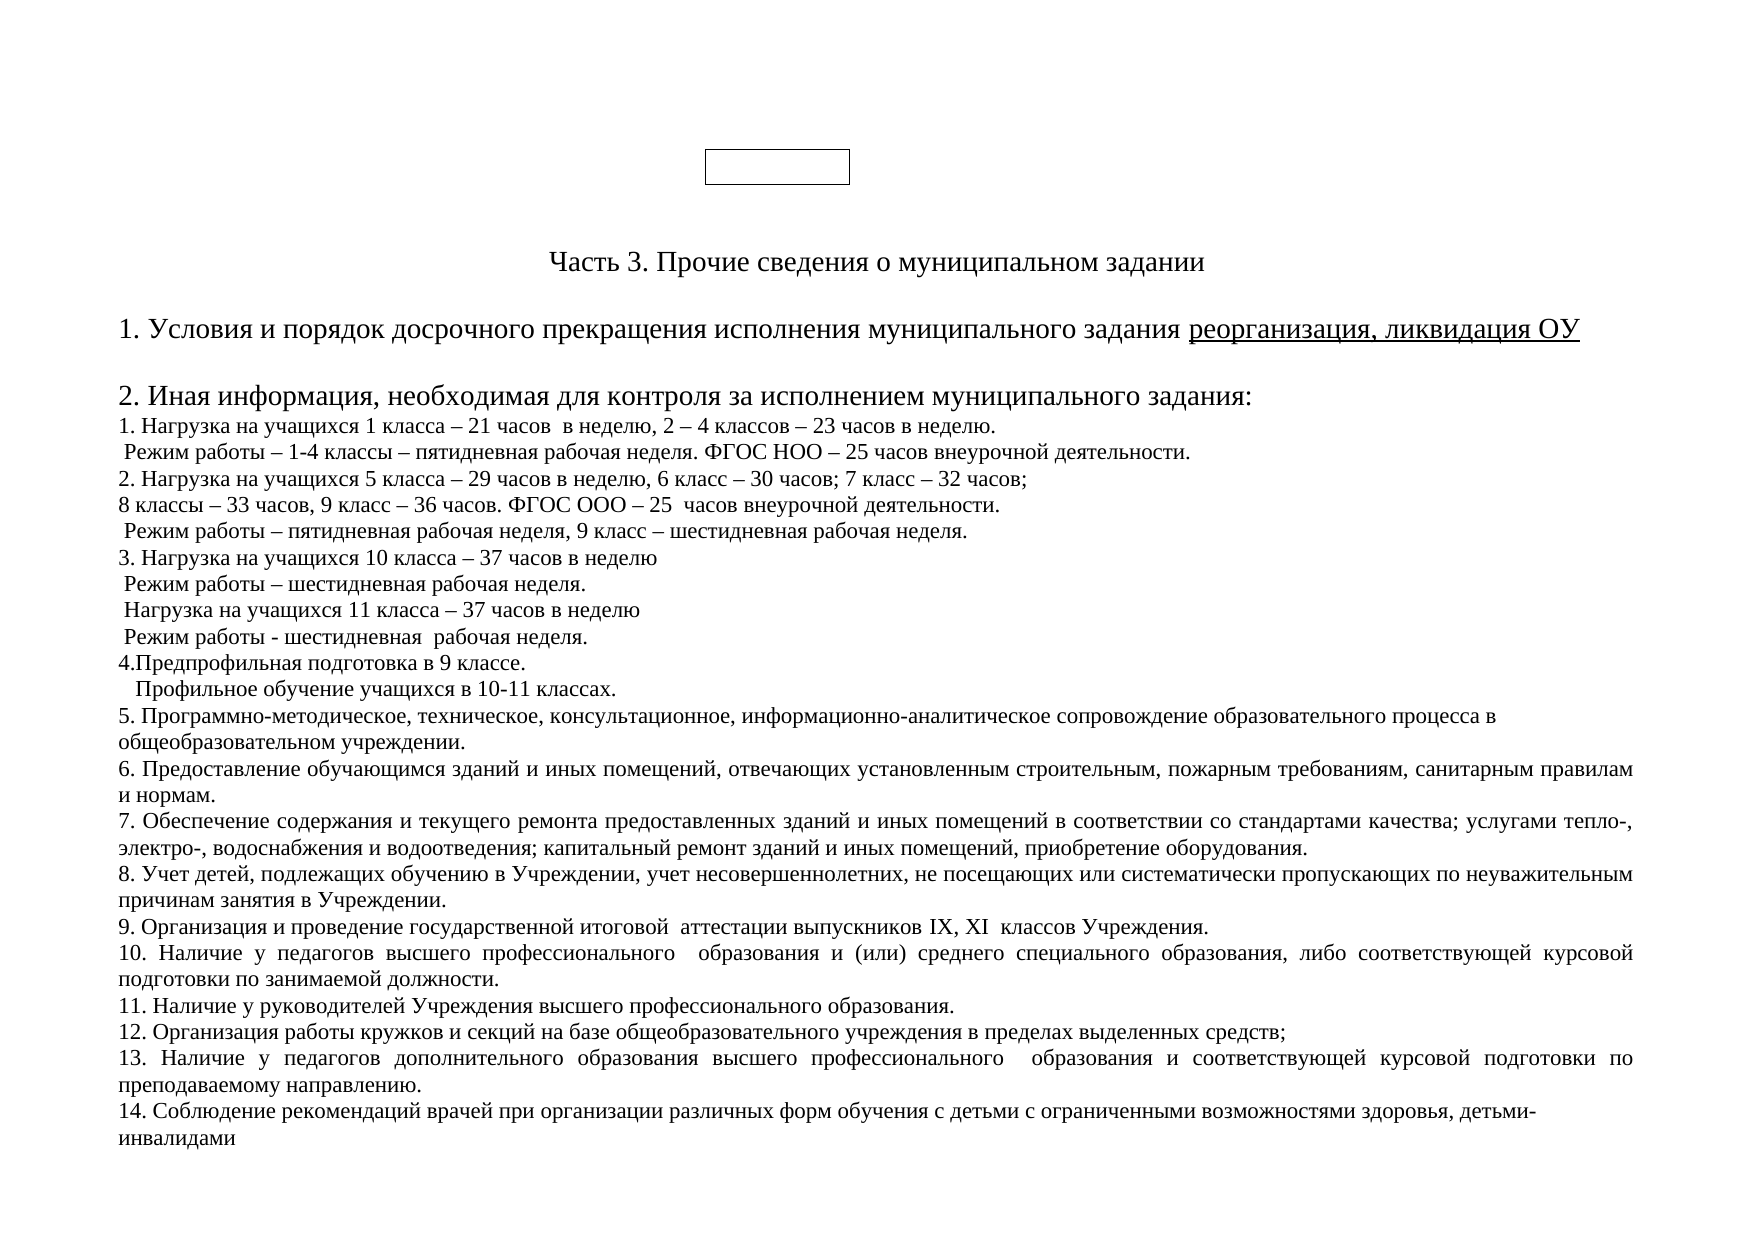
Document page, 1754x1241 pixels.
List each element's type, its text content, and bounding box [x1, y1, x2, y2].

text 8. Учет детей, подлежащих обучению в Учреждении, учет несовершеннолетних, не посещающих или систематически пропускающих по неуважительным причинам занятия в Учреждении. [118, 860, 1636, 913]
list 13. Наличие у педагогов дополнительного образования высшего профессионального образования и соответствующей курсовой подготовки по преподаваемому направлению. [118, 1044, 1636, 1097]
text 9. Организация и проведение государственной итоговой аттестации выпускников IX, XI классов Учреждения. [118, 913, 1636, 939]
text 1. Условия и порядок досрочного прекращения исполнения муниципального задания реорганизация, ликвидация ОУ [118, 311, 1636, 345]
text 4.Предпрофильная подготовка в 9 классе. [118, 649, 1636, 676]
text 3. Нагрузка на учащихся 10 класса – 37 часов в неделю [118, 544, 1636, 570]
text Часть 3. Прочие сведения о муниципальном задании [118, 244, 1636, 278]
text 2. Иная информация, необходимая для контроля за исполнением муниципального задания: [118, 378, 1636, 412]
text 8 классы – 33 часов, 9 класс – 36 часов. ФГОС ООО – 25 часов внеурочной деятельности. [118, 491, 1636, 517]
list 12. Организация работы кружков и секций на базе общеобразовательного учреждения в пределах выделенных средств; [118, 1018, 1636, 1044]
text 10. Наличие у педагогов высшего профессионального образования и (или) среднего специального образования, либо соответствующей курсовой подготовки по занимаемой должности. [118, 939, 1636, 992]
text Режим работы – пятидневная рабочая неделя, 9 класс – шестидневная рабочая неделя. [118, 517, 1636, 544]
text 6. Предоставление обучающимся зданий и иных помещений, отвечающих установленным строительным, пожарным требованиям, санитарным правилам и нормам. [118, 754, 1636, 807]
text Режим работы - шестидневная рабочая неделя. [118, 623, 1636, 649]
text Режим работы – 1-4 классы – пятидневная рабочая неделя. ФГОС НОО – 25 часов внеурочной деятельности. [118, 438, 1636, 465]
text 5. Программно-методическое, техническое, консультационное, информационно-аналитическое сопровождение образовательного процесса в общеобразовательном учреждении. [118, 702, 1636, 754]
text 14. Соблюдение рекомендаций врачей при организации различных форм обучения с детьми с ограниченными возможностями здоровья, детьми-инвалидами [118, 1097, 1636, 1150]
text Режим работы – шестидневная рабочая неделя. [118, 570, 1636, 596]
text 1. Нагрузка на учащихся 1 класса – 21 часов в неделю, 2 – 4 классов – 23 часов в неделю. [118, 412, 1636, 438]
text Профильное обучение учащихся в 10-11 классах. [118, 676, 1636, 702]
text Нагрузка на учащихся 11 класса – 37 часов в неделю [118, 596, 1636, 623]
text 7. Обеспечение содержания и текущего ремонта предоставленных зданий и иных помещений в соответствии со стандартами качества; услугами тепло-, электро-, водоснабжения и водоотведения; капитальный ремонт зданий и иных помещений, приобретение оборудования. [118, 807, 1636, 860]
table_header [706, 150, 849, 183]
text 11. Наличие у руководителей Учреждения высшего профессионального образования. [118, 992, 1636, 1018]
text 2. Нагрузка на учащихся 5 класса – 29 часов в неделю, 6 класс – 30 часов; 7 класс – 32 часов; [118, 465, 1636, 491]
